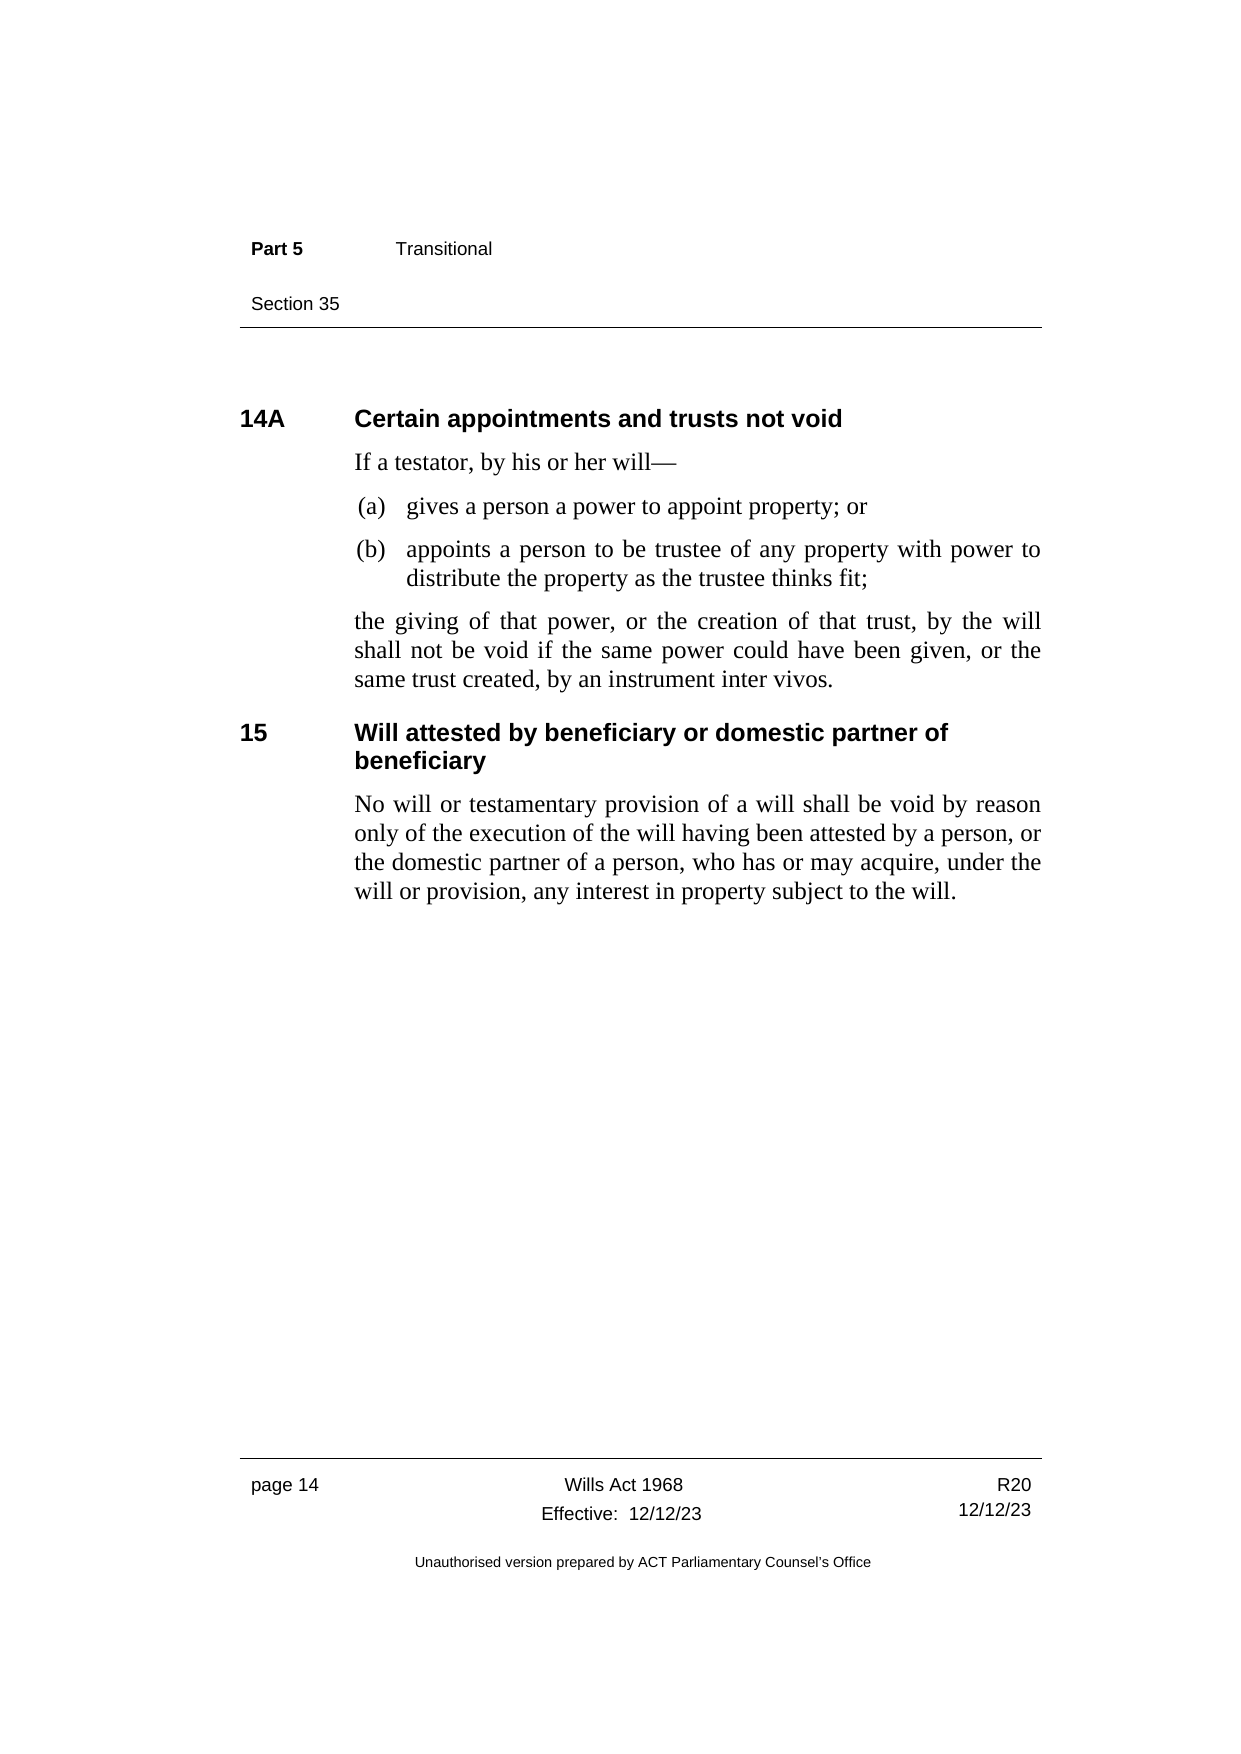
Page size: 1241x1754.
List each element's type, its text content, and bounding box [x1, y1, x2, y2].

text the giving of that power, or the creation of that trust, by the will shall not be void if the same power could have been given, or the same trust created, by an instrument inter vivos. [354, 606, 1042, 692]
text 14A Certain appointments and trusts not void [239, 404, 1042, 433]
text (a) gives a person a power to appoint property; or [239, 491, 1042, 519]
text 15 Will attested by beneficiary or domestic partner of beneficiary [239, 717, 1042, 775]
text No will or testamentary provision of a will shall be void by reason only of the execution of the will having been attested by a person, or the domestic partner of a person, who has or may acquire, under the will or provision, any interest in property subject to the will. [354, 789, 1042, 904]
text If a testator, by his or her will— [354, 447, 1042, 476]
text (b) appoints a person to be trustee of any property with power to distribute the property as the trustee thinks fit; [239, 534, 1042, 592]
